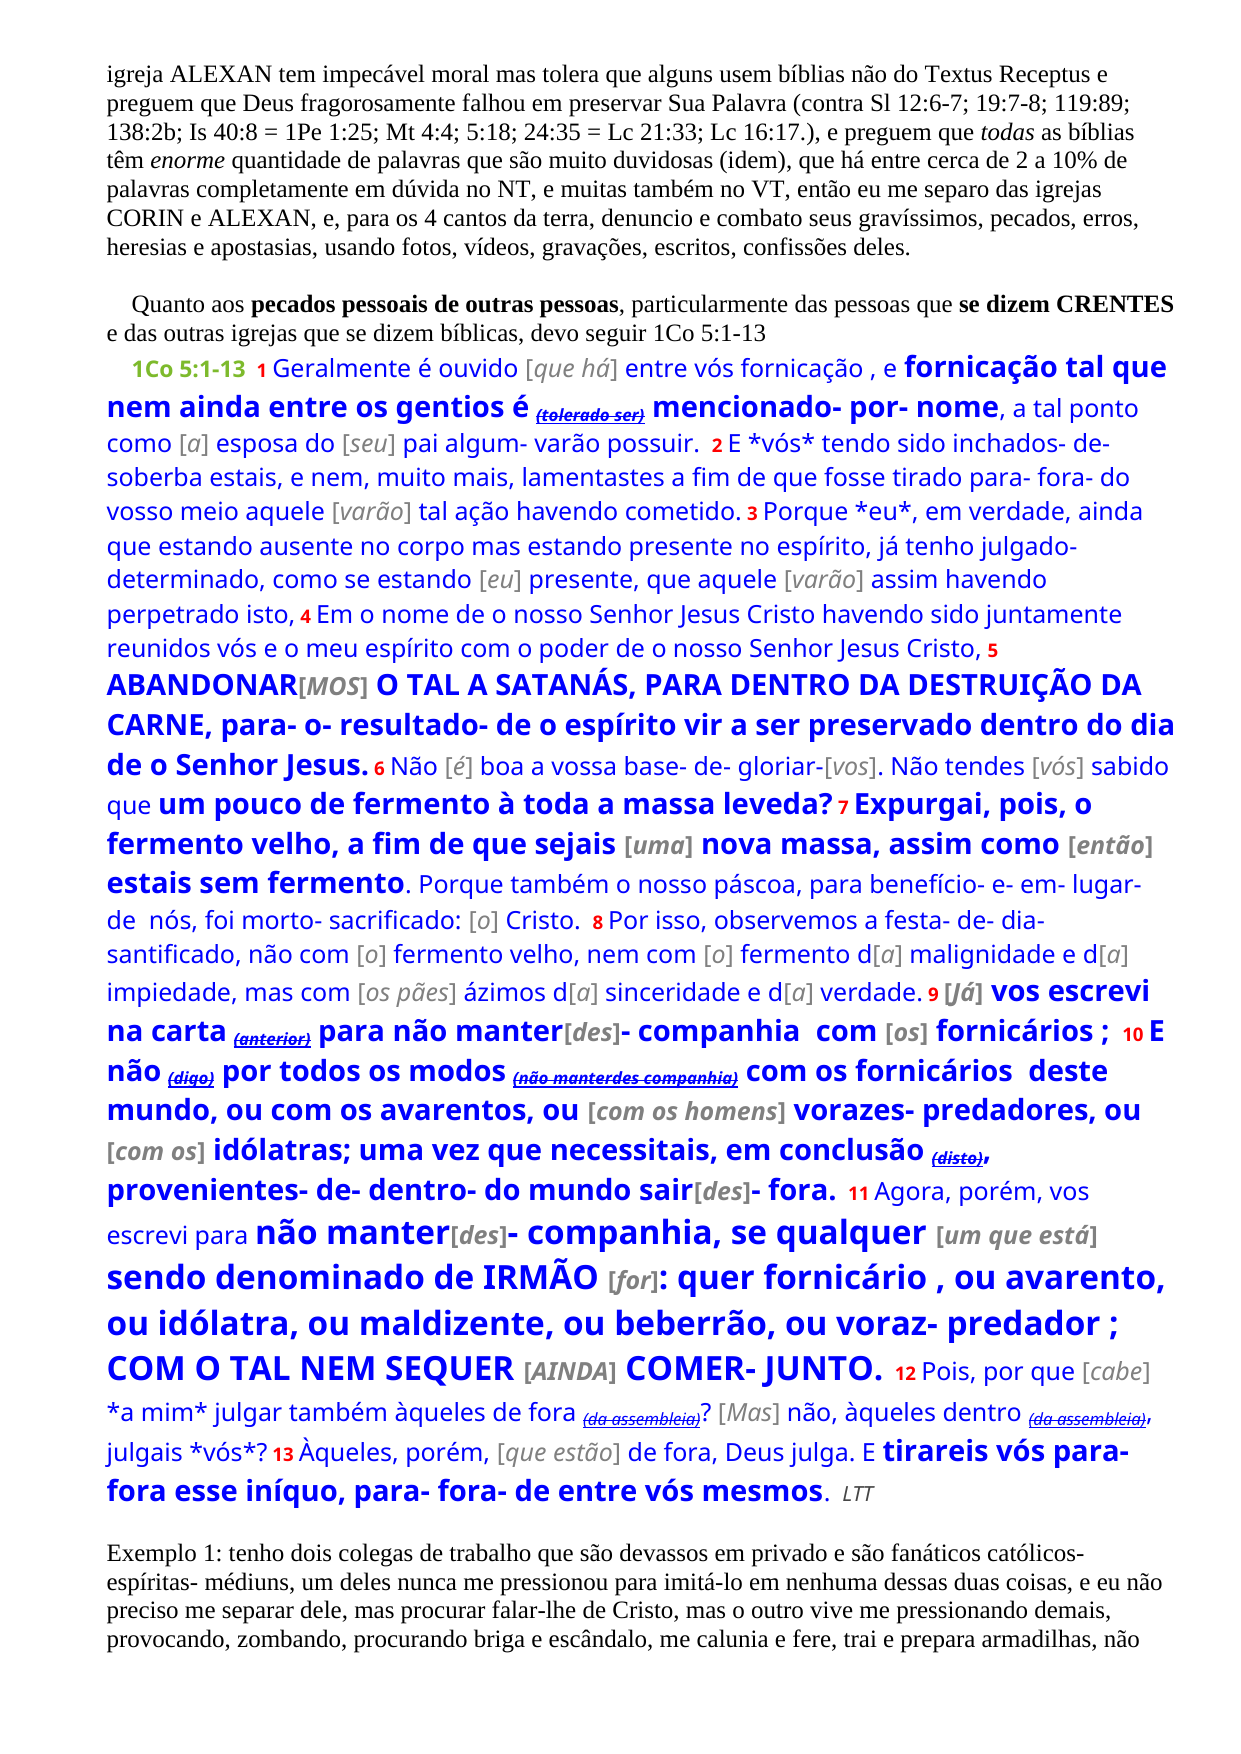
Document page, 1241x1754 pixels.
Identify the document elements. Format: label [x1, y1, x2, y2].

text [106, 59, 1176, 1653]
